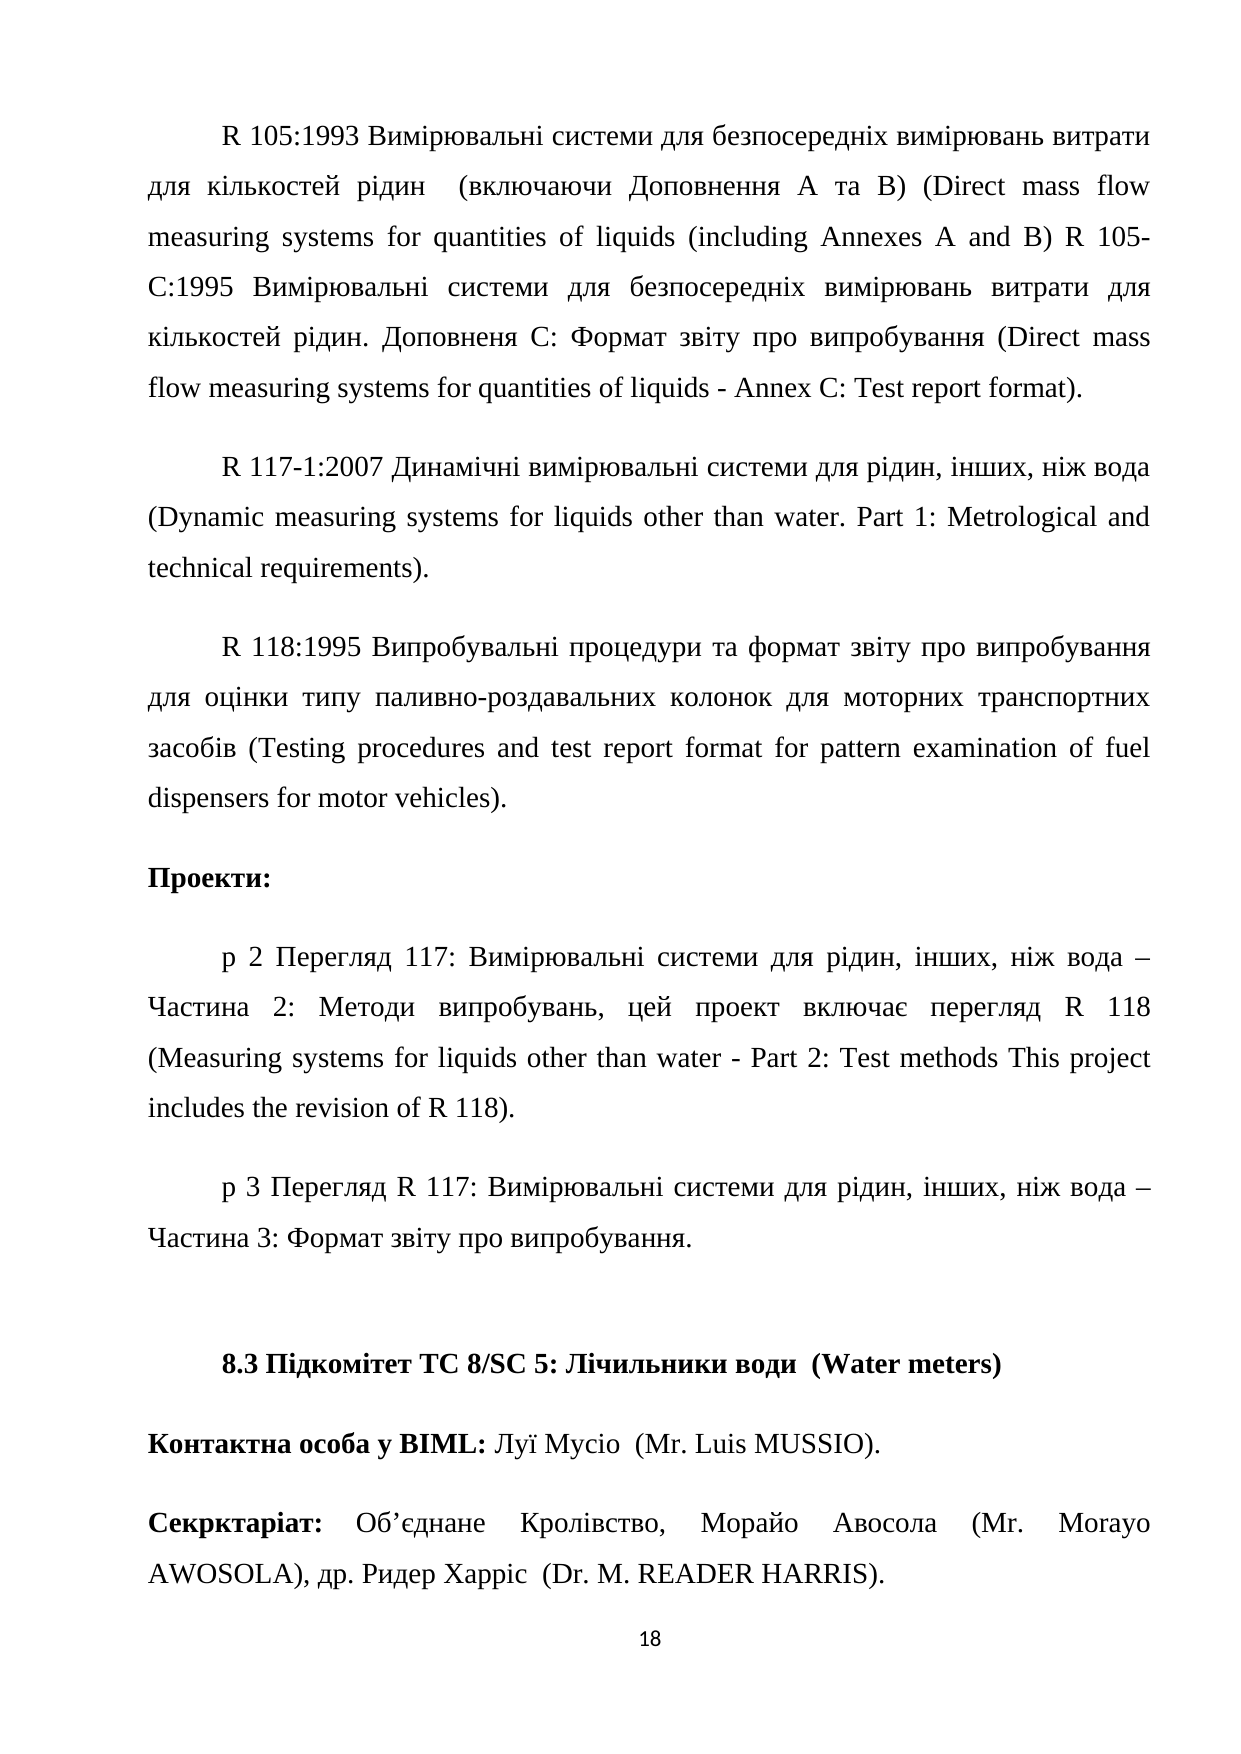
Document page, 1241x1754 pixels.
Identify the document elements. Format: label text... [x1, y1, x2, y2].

text Секрктаріат: Об’єднане Кролівство, Морайо Авосола (Mr. Morayo AWOSOLA), др. Ридер Харріс (Dr. M. READER HARRIS). [148, 1505, 1152, 1589]
text p 3 Перегляд R 117: Вимірювальні системи для рідин, інших, ніж вода – Частина 3: Формат звіту про випробування. [148, 1169, 1152, 1253]
text R 105:1993 Вимірювальні системи для безпосередніх вимірювань витрати для кількостей рідин (включаючи Доповнення А та В) (Direct mass flow measuring systems for quantities of liquids (including Annexes A and B) R 105-C:1995 Вимірювальні системи для безпосередніх вимірювань витрати для кількостей рідин. Доповненя С: Формат звіту про випробування (Direct mass flow measuring systems for quantities of liquids - Annex C: Test report format). [148, 118, 1152, 403]
text p 2 Перегляд 117: Вимірювальні системи для рідин, інших, ніж вода – Частина 2: Методи випробувань, цей проект включає перегляд R 118 (Measuring systems for liquids other than water - Part 2: Test methods This project includes the revision of R 118). [148, 939, 1152, 1124]
text Контактна особа у ВIML: Луї Мусіо (Mr. Luis MUSSIO). [148, 1426, 1152, 1459]
text R 117-1:2007 Динамічні вимірювальні системи для рідин, інших, ніж вода (Dynamic measuring systems for liquids other than water. Part 1: Metrological and technical requirements). [148, 449, 1152, 583]
text R 118:1995 Випробувальні процедури та формат звіту про випробування для оцінки типу паливно-роздавальних колонок для моторних транспортних засобів (Testing procedures and test report format for pattern examination of fuel dispensers for motor vehicles). [148, 629, 1152, 814]
text Проекти: [148, 860, 1152, 893]
text 8.3 Підкомітет TC 8/SC 5: Лічильники води (Water meters) [148, 1346, 1152, 1380]
